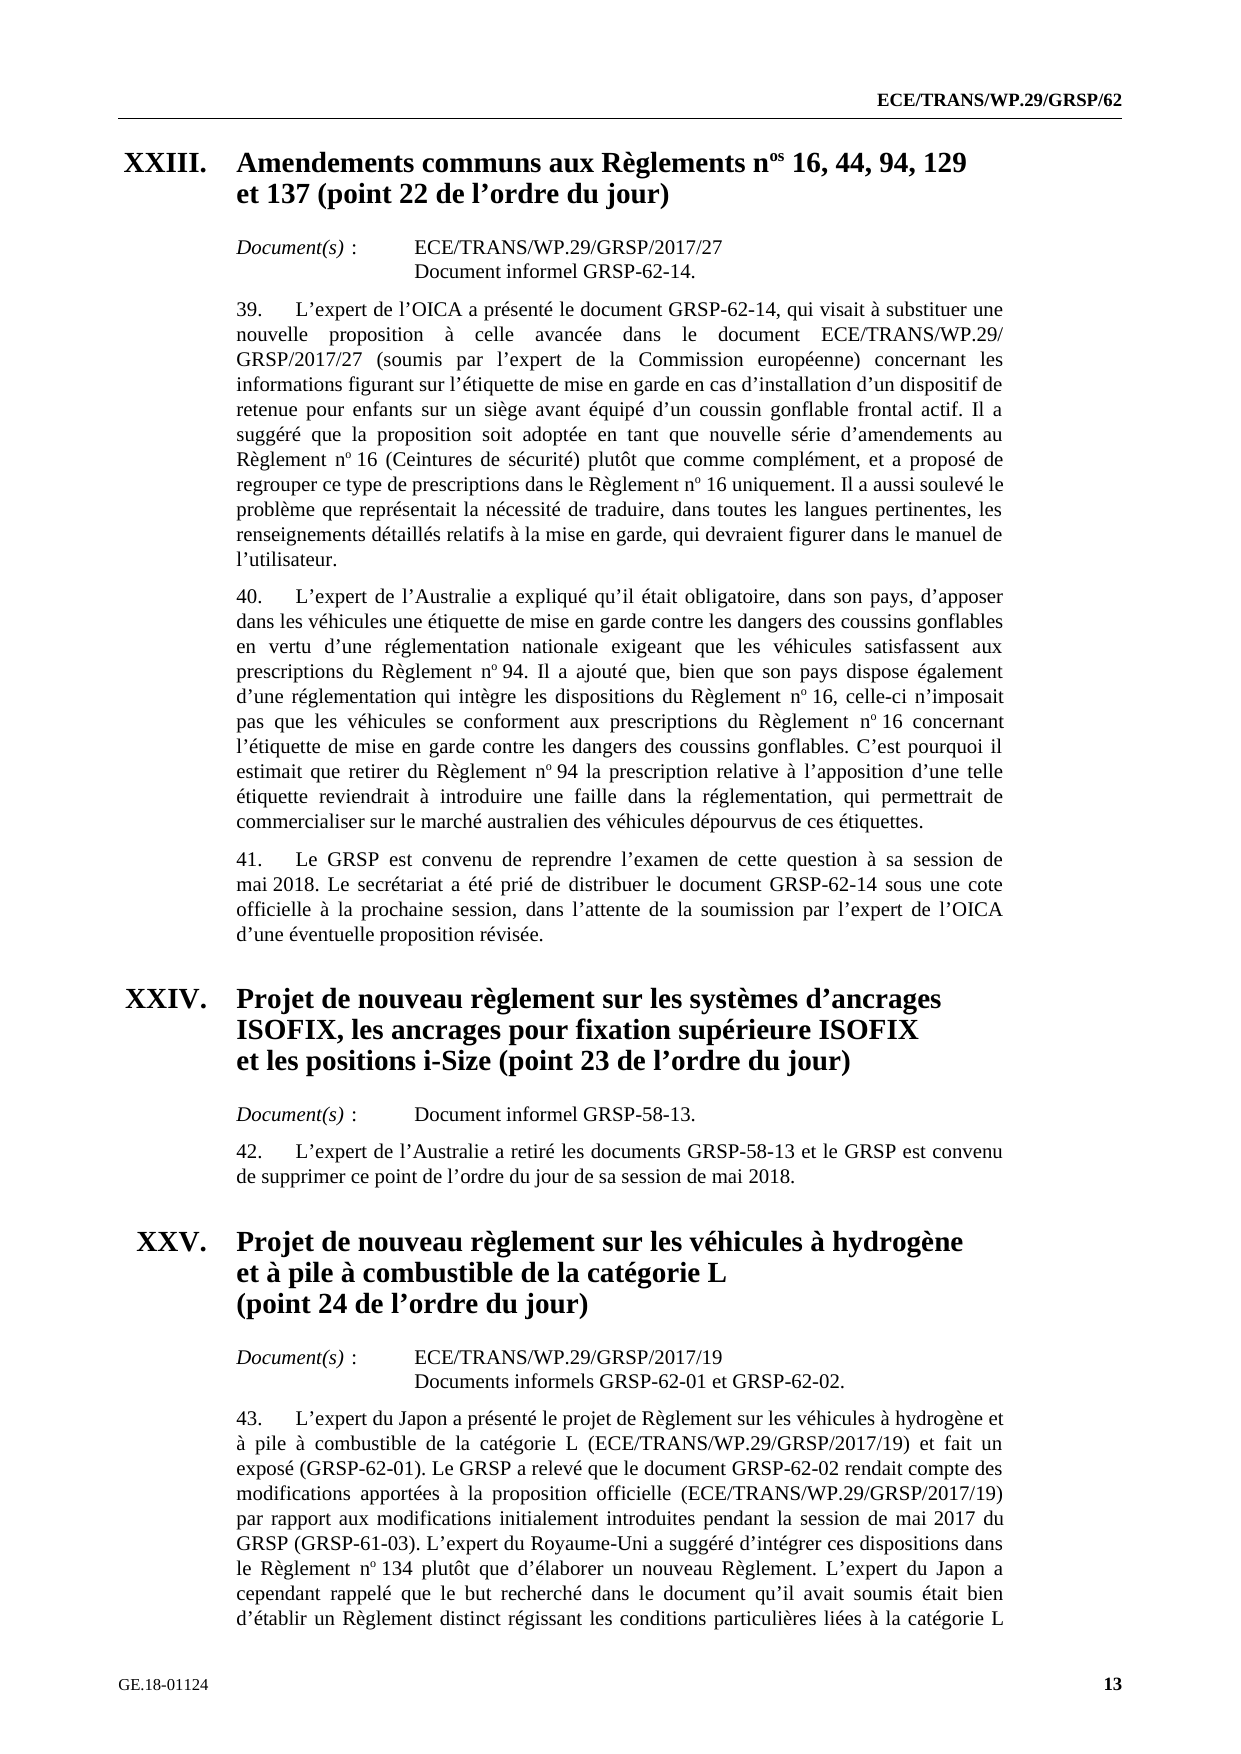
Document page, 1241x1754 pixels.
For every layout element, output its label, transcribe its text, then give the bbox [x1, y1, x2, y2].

text Document(s) : ECE/TRANS/WP.29/GRSP/2017/19 Documents informels GRSP-62-01 et GRSP-62-02. [236, 1345, 1004, 1393]
text Document(s) : Document informel GRSP-58-13. [236, 1102, 1004, 1126]
text XXV. Projet de nouveau règlement sur les véhicules à hydrogène et à pile à combustible de la catégorie L (point 24 de l’ordre du jour) [118, 1226, 1004, 1320]
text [236, 1405, 1004, 1630]
text Document(s) : ECE/TRANS/WP.29/GRSP/2017/27 Document informel GRSP-62-14. [236, 235, 1004, 283]
text XXIII. Amendements communs aux Règlements nos 16, 44, 94, 129 et 137 (point 22 de l’ordre du jour) [118, 148, 1004, 210]
text XXIV. Projet de nouveau règlement sur les systèmes d’ancrages ISOFIX, les ancrages pour fixation supérieure ISOFIX et les positions i-Size (point 23 de l’ordre du jour) [118, 983, 1004, 1077]
text 40. L’expert de l’Australie a expliqué qu’il était obligatoire, dans son pays, d’apposer dans les véhicules une étiquette de mise en garde contre les dangers des coussins gonflables en vertu d’une réglementation nationale exigeant que les véhicules satisfassent aux prescriptions du Règlement no 94. Il a ajouté que, bien que son pays dispose également d’une réglementation qui intègre les dispositions du Règlement no 16, celle-ci n’imposait pas que les véhicules se conforment aux prescriptions du Règlement no 16 concernant l’étiquette de mise en garde contre les dangers des coussins gonflables. C’est pourquoi il estimait que retirer du Règlement no 94 la prescription relative à l’apposition d’une telle étiquette reviendrait à introduire une faille dans la réglementation, qui permettrait de commercialiser sur le marché australien des véhicules dépourvus de ces étiquettes. [236, 583, 1004, 833]
text 41. Le GRSP est convenu de reprendre l’examen de cette question à sa session de mai 2018. Le secrétariat a été prié de distribuer le document GRSP-62-14 sous une cote officielle à la prochaine session, dans l’attente de la soumission par l’expert de l’OICA d’une éventuelle proposition révisée. [236, 846, 1004, 946]
text 42. L’expert de l’Australie a retiré les documents GRSP-58-13 et le GRSP est convenu de supprimer ce point de l’ordre du jour de sa session de mai 2018. [236, 1138, 1004, 1188]
text 39. L’expert de l’OICA a présenté le document GRSP-62-14, qui visait à substituer une nouvelle proposition à celle avancée dans le document ECE/TRANS/WP.29/ GRSP/2017/27 (soumis par l’expert de la Commission européenne) concernant les informations figurant sur l’étiquette de mise en garde en cas d’installation d’un dispositif de retenue pour enfants sur un siège avant équipé d’un coussin gonflable frontal actif. Il a suggéré que la proposition soit adoptée en tant que nouvelle série d’amendements au Règlement no 16 (Ceintures de sécurité) plutôt que comme complément, et a proposé de regrouper ce type de prescriptions dans le Règlement no 16 uniquement. Il a aussi soulevé le problème que représentait la nécessité de traduire, dans toutes les langues pertinentes, les renseignements détaillés relatifs à la mise en garde, qui devraient figurer dans le manuel de l’utilisateur. [236, 296, 1004, 571]
